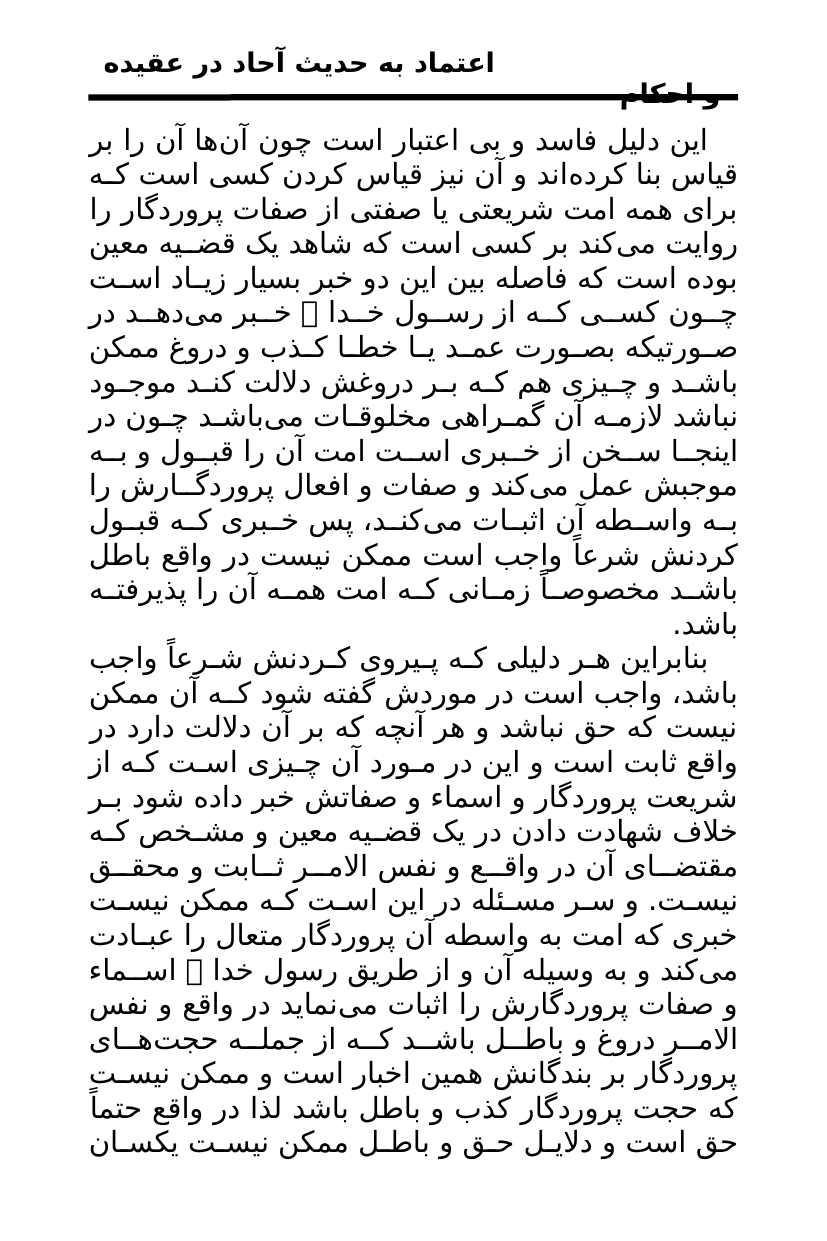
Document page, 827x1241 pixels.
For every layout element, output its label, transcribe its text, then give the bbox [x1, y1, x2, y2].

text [89, 642, 738, 1160]
text این دلیل فاسد و بی اعتبار است چون آن‌ها آن را بر قیاس بنا كرده‌اند و آن نیز قیاس كردن كسی است كه برای همه امت شریعتی یا صفتی از صفات پروردگار را روایت می‌كند بر كسی است كه شاهد یک قضیه معین بوده است كه فاصله بین این دو خبر بسیار زیاد است چون كسی كه از رسول خدا خبر می‌دهد در صورتیكه بصورت عمد یا خطا كذب و دروغ ممكن باشد و چیزی هم كه بر دروغش دلالت كند موجود نباشد لازمه آن گمراهی مخلوقات می‌باشد چون در اینجا سخن از خبری است امت آن را قبول و به موجبش عمل می‌كند و صفات و افعال پروردگارش را به واسطه آن اثبات می‌كند، پس خبری كه قبول كردنش شرعاً واجب است ممكن نیست در واقع باطل باشد مخصوصاً زمانی كه امت همه آن را پذیرفته باشد. [89, 123, 738, 641]
